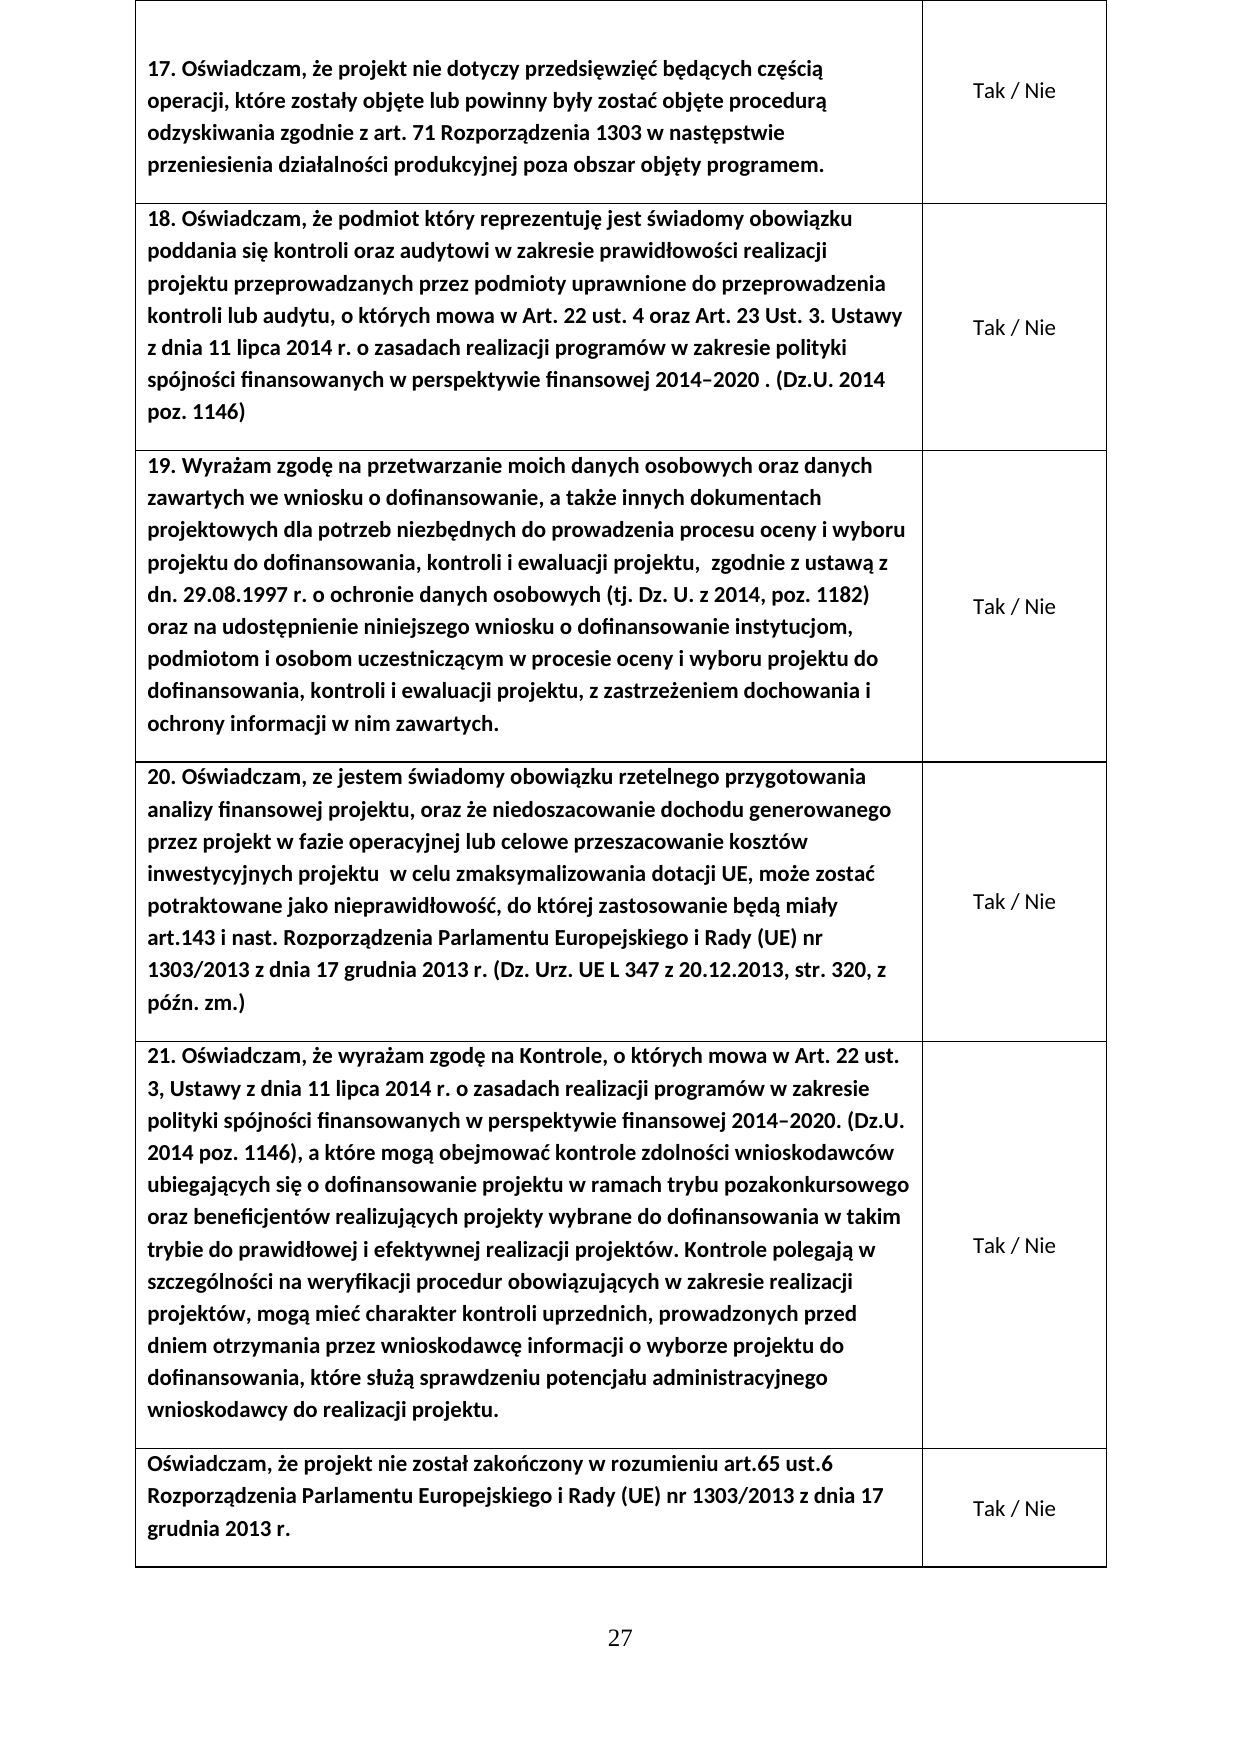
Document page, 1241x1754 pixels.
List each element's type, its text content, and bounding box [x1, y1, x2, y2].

table_cell 19. Wyrażam zgodę na przetwarzanie moich danych osobowych oraz danych zawartych we wniosku o dofinansowanie, a także innych dokumentach projektowych dla potrzeb niezbędnych do prowadzenia procesu oceny i wyboru projektu do dofinansowania, kontroli i ewaluacji projektu, zgodnie z ustawą z dn. 29.08.1997 r. o ochronie danych osobowych (tj. Dz. U. z 2014, poz. 1182) oraz na udostępnienie niniejszego wniosku o dofinansowanie instytucjom, podmiotom i osobom uczestniczącym w procesie oceny i wyboru projektu do dofinansowania, kontroli i ewaluacji projektu, z zastrzeżeniem dochowania i ochrony informacji w nim zawartych. [136, 451, 922, 761]
table_cell 18. Oświadczam, że podmiot który reprezentuję jest świadomy obowiązku poddania się kontroli oraz audytowi w zakresie prawidłowości realizacji projektu przeprowadzanych przez podmioty uprawnione do przeprowadzenia kontroli lub audytu, o których mowa w Art. 22 ust. 4 oraz Art. 23 Ust. 3. Ustawy z dnia 11 lipca 2014 r. o zasadach realizacji programów w zakresie polityki spójności finansowanych w perspektywie finansowej 2014–2020 . (Dz.U. 2014 poz. 1146) [136, 204, 922, 450]
table_cell Tak / Nie [923, 763, 1106, 1041]
table_cell Tak / Nie [923, 451, 1106, 761]
table_cell 20. Oświadczam, ze jestem świadomy obowiązku rzetelnego przygotowania analizy finansowej projektu, oraz że niedoszacowanie dochodu generowanego przez projekt w fazie operacyjnej lub celowe przeszacowanie kosztów inwestycyjnych projektu w celu zmaksymalizowania dotacji UE, może zostać potraktowane jako nieprawidłowość, do której zastosowanie będą miały art.143 i nast. Rozporządzenia Parlamentu Europejskiego i Rady (UE) nr 1303/2013 z dnia 17 grudnia 2013 r. (Dz. Urz. UE L 347 z 20.12.2013, str. 320, z późn. zm.) [136, 763, 922, 1041]
table_cell 21. Oświadczam, że wyrażam zgodę na Kontrole, o których mowa w Art. 22 ust. 3, Ustawy z dnia 11 lipca 2014 r. o zasadach realizacji programów w zakresie polityki spójności finansowanych w perspektywie finansowej 2014–2020. (Dz.U. 2014 poz. 1146), a które mogą obejmować kontrole zdolności wnioskodawców ubiegających się o dofinansowanie projektu w ramach trybu pozakonkursowego oraz beneficjentów realizujących projekty wybrane do dofinansowania w takim trybie do prawidłowej i efektywnej realizacji projektów. Kontrole polegają w szczególności na weryfikacji procedur obowiązujących w zakresie realizacji projektów, mogą mieć charakter kontroli uprzednich, prowadzonych przed dniem otrzymania przez wnioskodawcę informacji o wyborze projektu do dofinansowania, które służą sprawdzeniu potencjału administracyjnego wnioskodawcy do realizacji projektu. [136, 1042, 922, 1448]
table_header 17. Oświadczam, że projekt nie dotyczy przedsięwzięć będących częścią operacji, które zostały objęte lub powinny były zostać objęte procedurą odzyskiwania zgodnie z art. 71 Rozporządzenia 1303 w następstwie przeniesienia działalności produkcyjnej poza obszar objęty programem. [136, 1, 922, 203]
table_cell Oświadczam, że projekt nie został zakończony w rozumieniu art.65 ust.6 Rozporządzenia Parlamentu Europejskiego i Rady (UE) nr 1303/2013 z dnia 17 grudnia 2013 r. [136, 1449, 922, 1566]
table_header Tak / Nie [923, 1, 1106, 203]
table_cell Tak / Nie [923, 204, 1106, 450]
table_cell Tak / Nie [923, 1042, 1106, 1448]
table_cell Tak / Nie [923, 1449, 1106, 1566]
